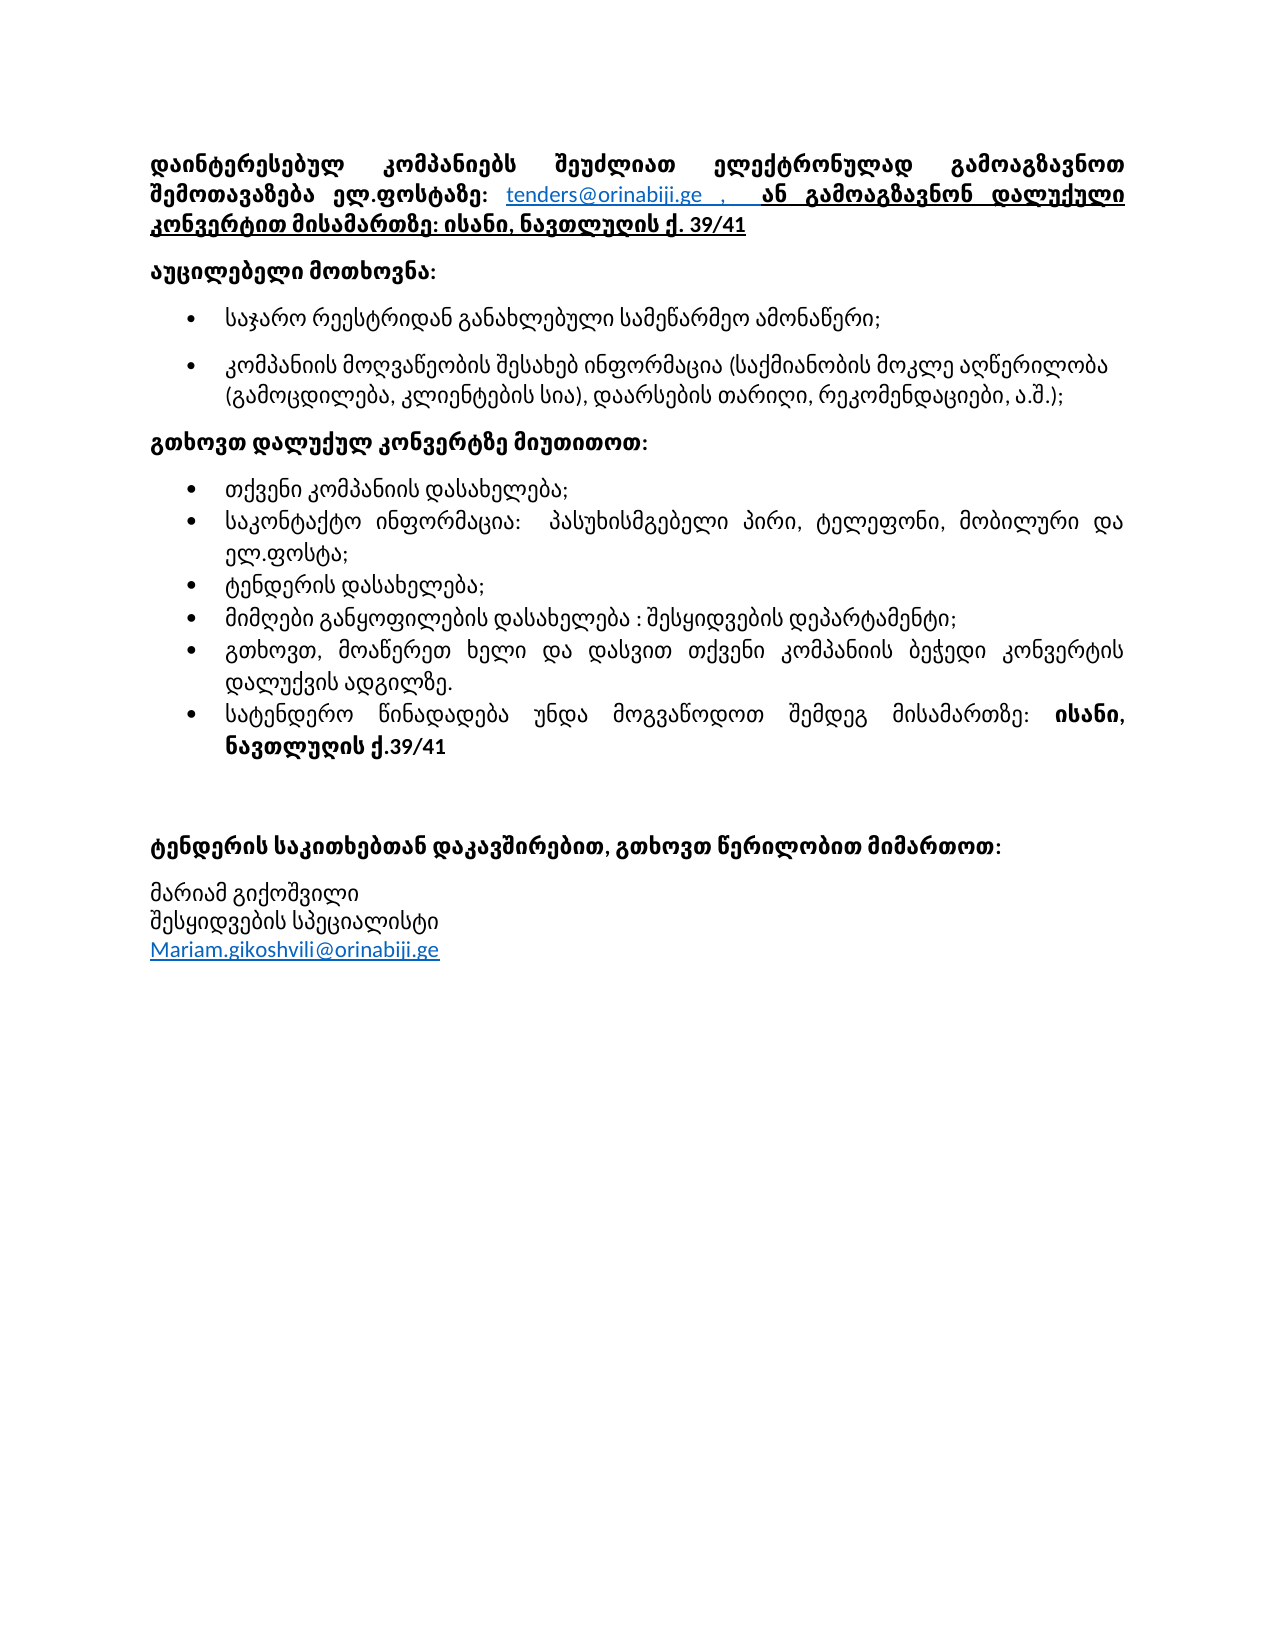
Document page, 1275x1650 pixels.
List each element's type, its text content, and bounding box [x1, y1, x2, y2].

list თქვენი კომპანიის დასახელება; [187, 475, 1125, 503]
list მიმღები განყოფილების დასახელება : შესყიდვების დეპარტამენტი; [187, 604, 1125, 632]
text აუცილებელი მოთხოვნა: [150, 257, 1125, 285]
text შესყიდვების სპეციალისტი [150, 907, 1125, 935]
list გთხოვთ, მოაწერეთ ხელი და დასვით თქვენი კომპანიის ბეჭედი კონვერტის დალუქვის ადგილზე. [187, 636, 1125, 696]
list საჯარო რეესტრიდან განახლებული სამეწარმეო ამონაწერი; [187, 304, 1125, 332]
list კომპანიის მოღვაწეობის შესახებ ინფორმაცია (საქმიანობის მოკლე აღწერილობა (გამოცდილება, კლიენტების სია), დაარსების თარიღი, რეკომენდაციები, ა.შ.); [187, 351, 1125, 409]
text ტენდერის საკითხებთან დაკავშირებით, გთხოვთ წერილობით მიმართოთ: [150, 832, 1125, 860]
text Mariam.gikoshvili@orinabiji.ge [150, 935, 1125, 963]
text მარიამ გიქოშვილი [150, 879, 1125, 907]
text დაინტერესებულ კომპანიებს შეუძლიათ ელექტრონულად გამოაგზავნოთ შემოთავაზება ელ.ფოსტაზე: tenders@orinabiji.ge , ან გამოაგზავნონ დალუქული კონვერტით მისამართზე: ისანი, ნავთლუღის ქ. 39/41 [150, 150, 1125, 238]
list ტენდერის დასახელება; [187, 572, 1125, 599]
list სატენდერო წინადადება უნდა მოგვაწოდოთ შემდეგ მისამართზე: ისანი, ნავთლუღის ქ.39/41 [187, 700, 1125, 761]
text გთხოვთ დალუქულ კონვერტზე მიუთითოთ: [150, 428, 1125, 456]
list საკონტაქტო ინფორმაცია: პასუხისმგებელი პირი, ტელეფონი, მობილური და ელ.ფოსტა; [187, 507, 1125, 567]
